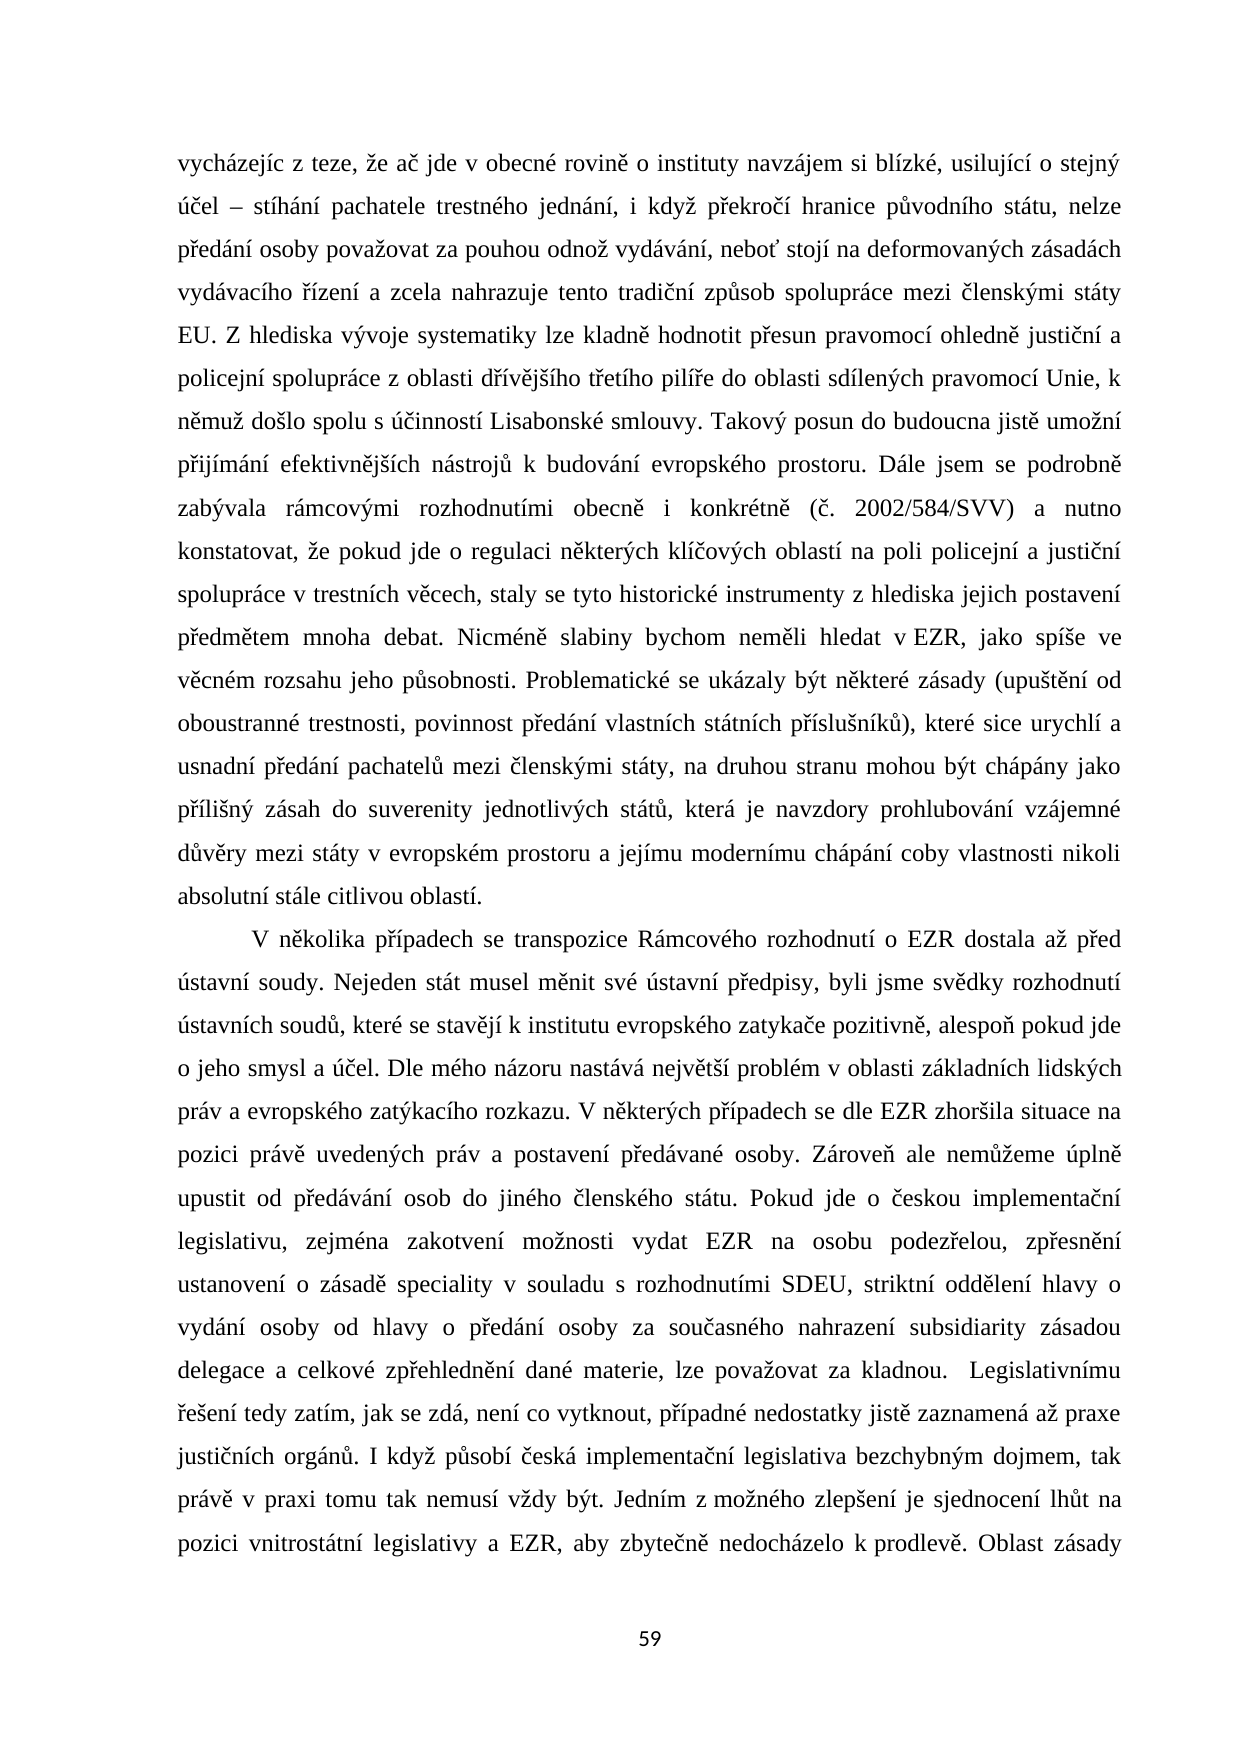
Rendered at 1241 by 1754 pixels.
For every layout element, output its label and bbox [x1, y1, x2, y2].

text [177, 148, 1122, 909]
text [177, 924, 1122, 1556]
